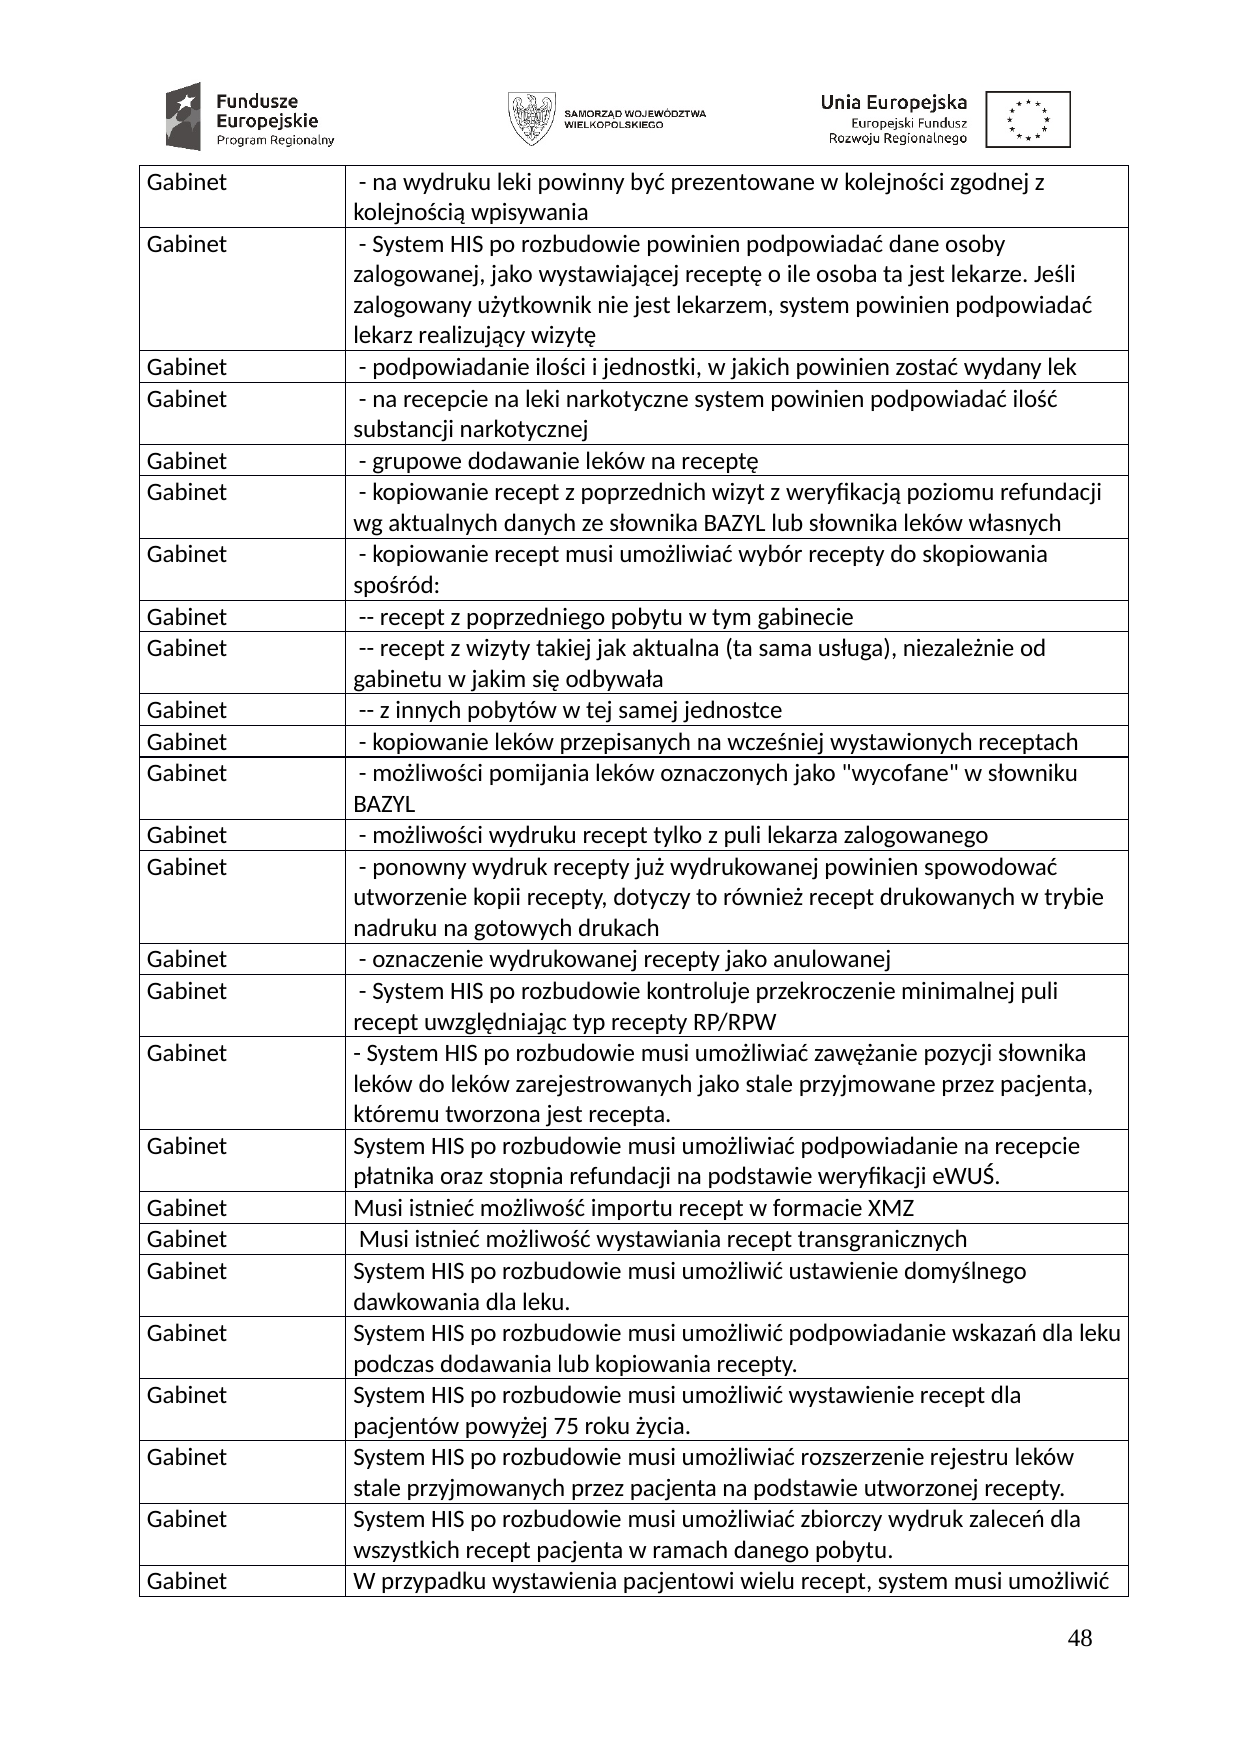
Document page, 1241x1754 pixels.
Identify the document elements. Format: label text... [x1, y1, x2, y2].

table_cell Gabinet [140, 851, 345, 943]
table_cell System HIS po rozbudowie musi umożliwiać rozszerzenie rejestru leków stale przyjmowanych przez pacjenta na podstawie utworzonej recepty. [346, 1441, 1128, 1502]
table_cell Gabinet [140, 694, 345, 725]
table_cell Gabinet [140, 1504, 345, 1564]
table_cell Gabinet [140, 820, 345, 850]
table_cell Gabinet [140, 351, 345, 382]
table_cell - na wydruku leki powinny być prezentowane w kolejności zgodnej z kolejnością wpisywania [346, 166, 1128, 227]
table_cell System HIS po rozbudowie musi umożliwiać zbiorczy wydruk zaleceń dla wszystkich recept pacjenta w ramach danego pobytu. [346, 1504, 1128, 1564]
table_cell Gabinet [140, 1441, 345, 1502]
table_cell W przypadku wystawienia pacjentowi wielu recept, system musi umożliwić ich jednoczesny wydruk [346, 1566, 1128, 1596]
table_cell Gabinet [140, 1224, 345, 1254]
table_cell Gabinet [140, 1317, 345, 1378]
table_cell - kopiowanie recept musi umożliwiać wybór recepty do skopiowania spośród: [346, 539, 1128, 599]
table_cell Gabinet [140, 1566, 345, 1596]
table_cell -- z innych pobytów w tej samej jednostce [346, 694, 1128, 725]
table_cell Gabinet [140, 975, 345, 1036]
table_cell Musi istnieć możliwość wystawiania recept transgranicznych [346, 1224, 1128, 1254]
table_cell Gabinet [140, 383, 345, 444]
table_cell - podpowiadanie ilości i jednostki, w jakich powinien zostać wydany lek [346, 351, 1128, 382]
table_cell Gabinet [140, 166, 345, 227]
table_cell Gabinet [140, 944, 345, 974]
table_cell Gabinet [140, 632, 345, 693]
table_cell - System HIS po rozbudowie musi umożliwiać zawężanie pozycji słownika leków do leków zarejestrowanych jako stale przyjmowane przez pacjenta, któremu tworzona jest recepta. [346, 1037, 1128, 1129]
table_cell Gabinet [140, 601, 345, 631]
table_cell Musi istnieć możliwość importu recept w formacie XMZ [346, 1192, 1128, 1222]
table_cell - kopiowanie leków przepisanych na wcześniej wystawionych receptach [346, 726, 1128, 756]
table_cell - oznaczenie wydrukowanej recepty jako anulowanej [346, 944, 1128, 974]
table_cell Gabinet [140, 726, 345, 756]
table_cell System HIS po rozbudowie musi umożliwiać podpowiadanie na recepcie płatnika oraz stopnia refundacji na podstawie weryfikacji eWUŚ. [346, 1130, 1128, 1191]
table_cell Gabinet [140, 476, 345, 537]
table_cell Gabinet [140, 445, 345, 475]
table_cell - System HIS po rozbudowie kontroluje przekroczenie minimalnej puli recept uwzględniając typ recepty RP/RPW [346, 975, 1128, 1036]
table_cell Gabinet [140, 1192, 345, 1222]
table_cell - możliwości wydruku recept tylko z puli lekarza zalogowanego [346, 820, 1128, 850]
table_cell Gabinet [140, 228, 345, 350]
table_cell Gabinet [140, 1130, 345, 1191]
table_cell - grupowe dodawanie leków na receptę [346, 445, 1128, 475]
table_cell System HIS po rozbudowie musi umożliwić wystawienie recept dla pacjentów powyżej 75 roku życia. [346, 1379, 1128, 1440]
picture [147, 73, 1089, 165]
table_cell Gabinet [140, 758, 345, 818]
table_cell Gabinet [140, 1255, 345, 1316]
table_cell - możliwości pomijania leków oznaczonych jako "wycofane" w słowniku BAZYL [346, 758, 1128, 818]
table_cell - System HIS po rozbudowie powinien podpowiadać dane osoby zalogowanej, jako wystawiającej receptę o ile osoba ta jest lekarze. Jeśli zalogowany użytkownik nie jest lekarzem, system powinien podpowiadać lekarz realizujący wizytę [346, 228, 1128, 350]
table_cell System HIS po rozbudowie musi umożliwić podpowiadanie wskazań dla leku podczas dodawania lub kopiowania recepty. [346, 1317, 1128, 1378]
table_cell - na recepcie na leki narkotyczne system powinien podpowiadać ilość substancji narkotycznej [346, 383, 1128, 444]
table_cell - ponowny wydruk recepty już wydrukowanej powinien spowodować utworzenie kopii recepty, dotyczy to również recept drukowanych w trybie nadruku na gotowych drukach [346, 851, 1128, 943]
table_cell System HIS po rozbudowie musi umożliwić ustawienie domyślnego dawkowania dla leku. [346, 1255, 1128, 1316]
table_cell - kopiowanie recept z poprzednich wizyt z weryfikacją poziomu refundacji wg aktualnych danych ze słownika BAZYL lub słownika leków własnych [346, 476, 1128, 537]
table_cell -- recept z poprzedniego pobytu w tym gabinecie [346, 601, 1128, 631]
table_cell Gabinet [140, 1037, 345, 1129]
table_cell Gabinet [140, 539, 345, 599]
table_cell -- recept z wizyty takiej jak aktualna (ta sama usługa), niezależnie od gabinetu w jakim się odbywała [346, 632, 1128, 693]
table_cell Gabinet [140, 1379, 345, 1440]
